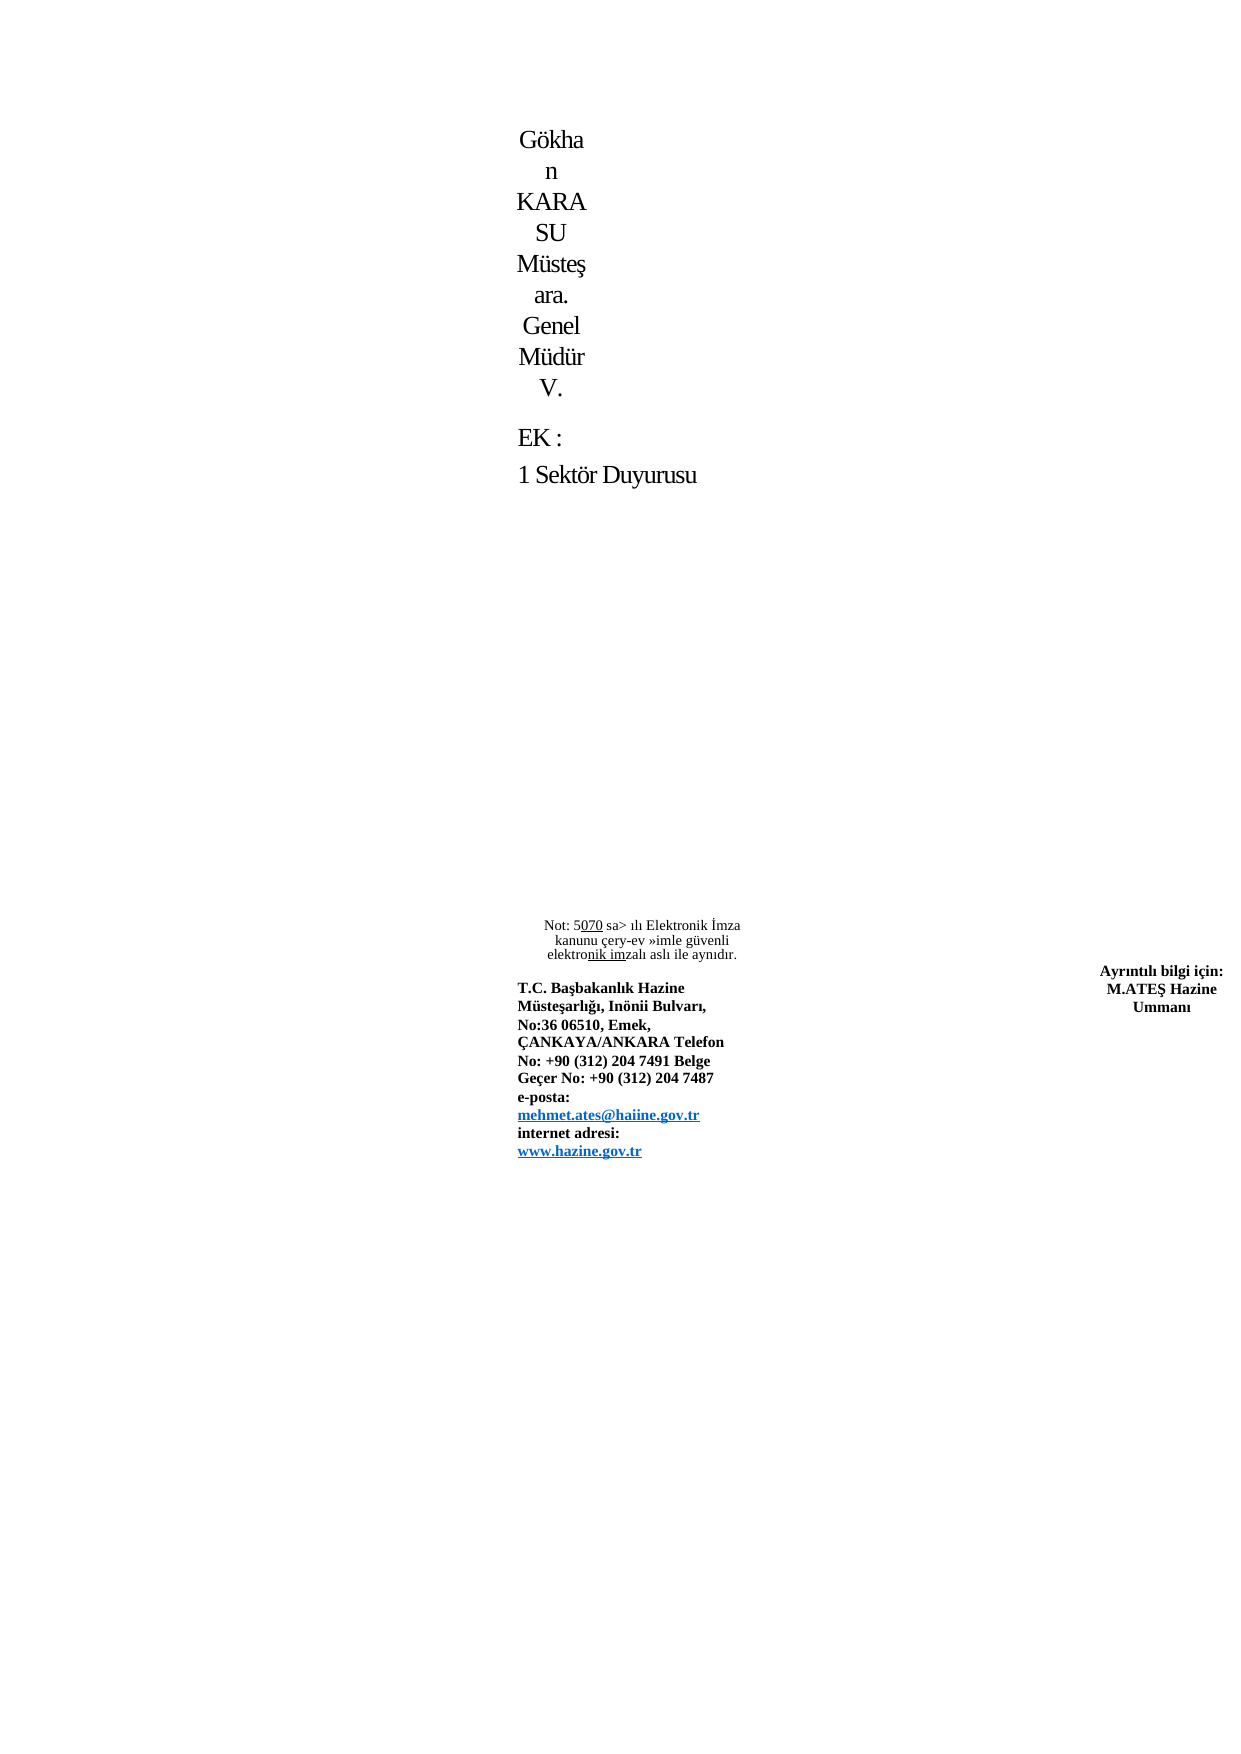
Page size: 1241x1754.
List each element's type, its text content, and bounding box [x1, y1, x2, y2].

text T.C. Başbakanlık Hazine Müsteşarlığı, Inönii Bulvarı, No:36 06510, Emek, ÇANKAYA/ANKARA Telefon No: +90 (312) 204 7491 Belge Geçer No: +90 (312) 204 7487 e-posta: mehmet.ates@haiine.gov.tr internet adresi: www.hazine.gov.tr [517, 979, 727, 1160]
text Gökhan KARASU [515, 123, 588, 248]
text EK : [517, 426, 746, 452]
text 1 Sektör Duyurusu [517, 463, 746, 489]
text Müsteşara. Genel Müdür V. [515, 248, 588, 403]
text Ayrıntılı bilgi için: M.ATEŞ Hazine Ummanı [1083, 962, 1240, 1016]
text Not: 5070 sa> ılı Elektronik İmza kanunu çery-ev »imle güvenli elektronik imzalı aslı ile aynıdır. [538, 919, 746, 962]
